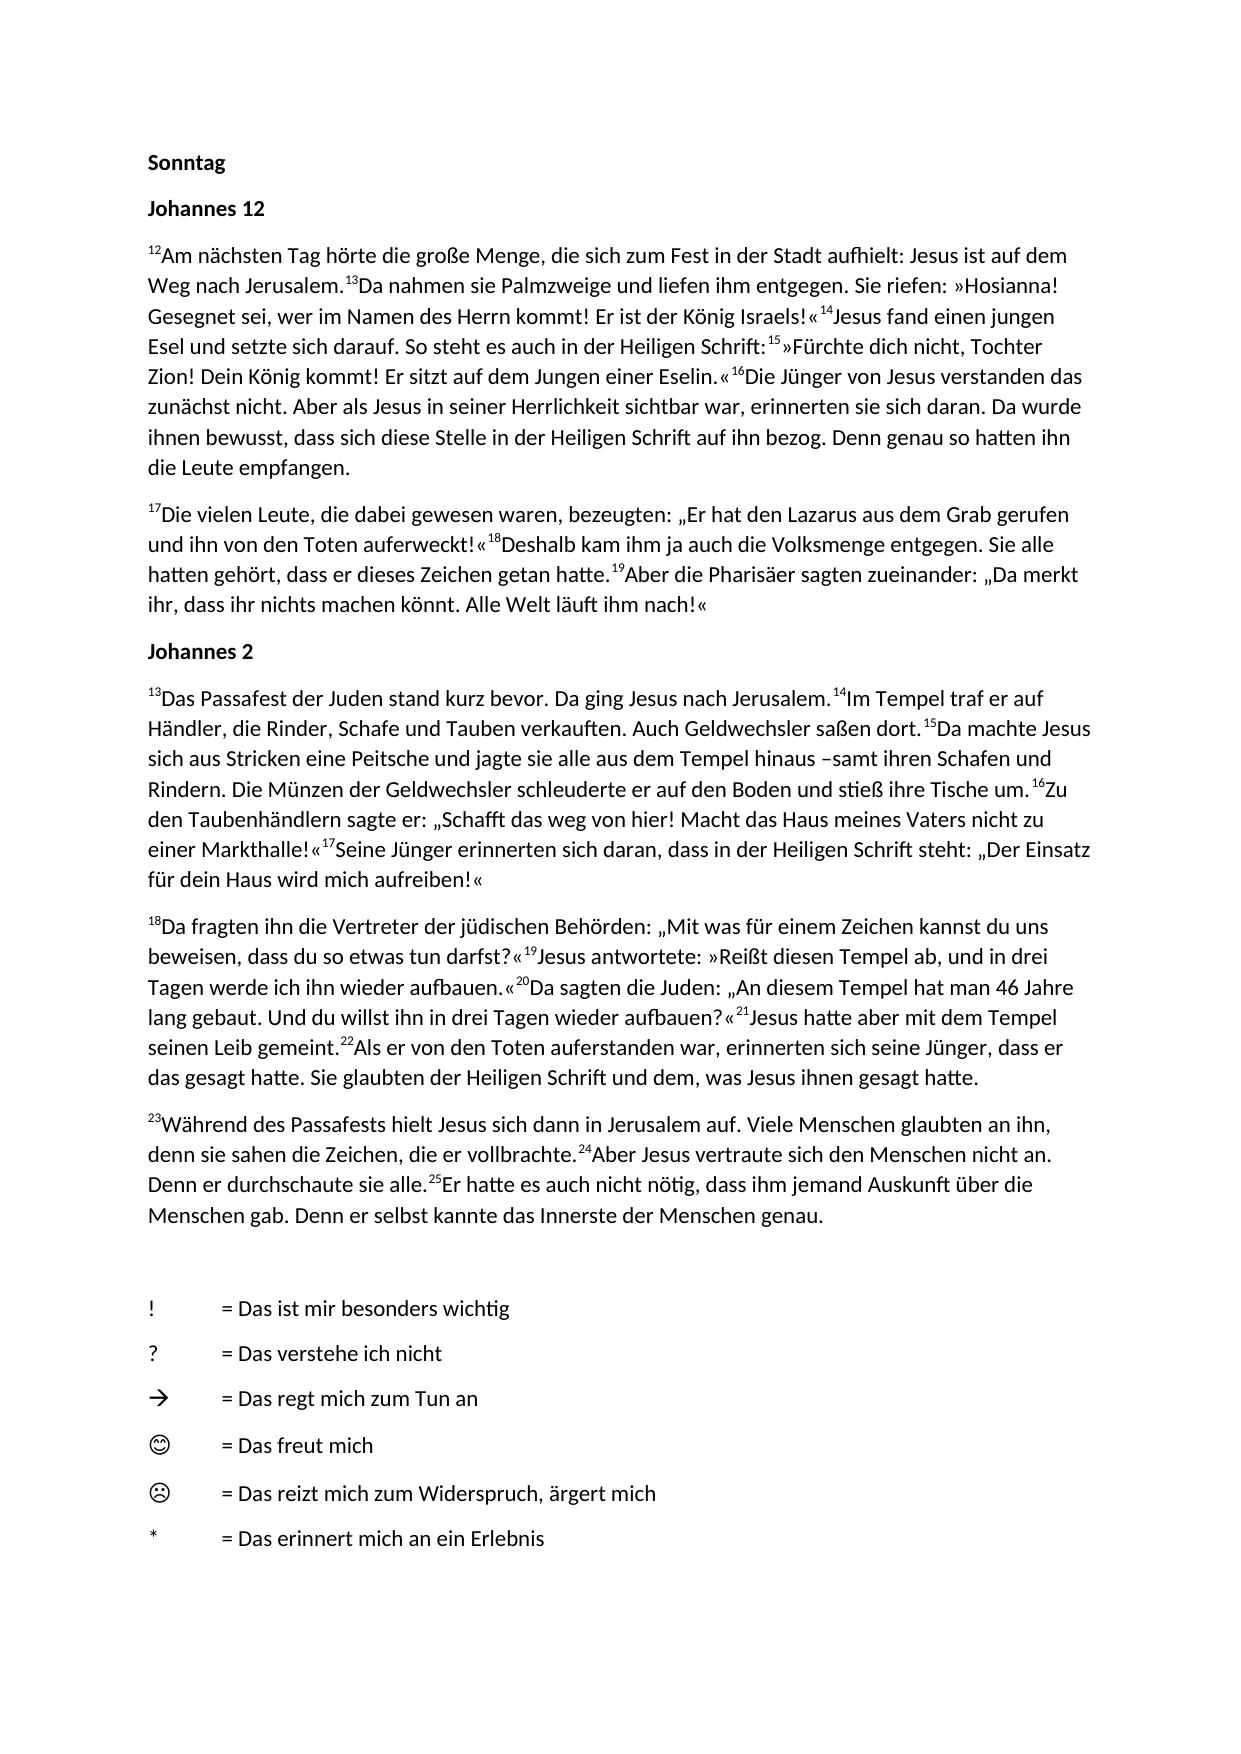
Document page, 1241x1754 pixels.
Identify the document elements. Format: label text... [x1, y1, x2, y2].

text ! = Das ist mir besonders wichtig [148, 1294, 1093, 1322]
text Sonntag [148, 148, 1093, 176]
text * = Das erinnert mich an ein Erlebnis [148, 1524, 1093, 1552]
text 13Das Passafest der Juden stand kurz bevor. Da ging Jesus nach Jerusalem.14Im Tempel traf er auf Händler, die Rinder, Schafe und Tauben verkauften. Auch Geldwechsler saßen dort.15Da machte Jesus sich aus Stricken eine Peitsche und jagte sie alle aus dem Tempel hinaus –samt ihren Schafen und Rindern. Die Münzen der Geldwechsler schleuderte er auf den Boden und stieß ihre Tische um.16Zu den Taubenhändlern sagte er: „Schafft das weg von hier! Macht das Haus meines Vaters nicht zu einer Markthalle!«17Seine Jünger erinnerten sich daran, dass in der Heiligen Schrift steht: „Der Einsatz für dein Haus wird mich aufreiben!« [148, 684, 1093, 893]
text 23Während des Passafests hielt Jesus sich dann in Jerusalem auf. Viele Menschen glaubten an ihn, denn sie sahen die Zeichen, die er vollbrachte.24Aber Jesus vertraute sich den Menschen nicht an. Denn er durchschaute sie alle.25Er hatte es auch nicht nötig, dass ihm jemand Auskunft über die Menschen gab. Denn er selbst kannte das Innerste der Menschen genau. [148, 1110, 1093, 1229]
text Johannes 2 [148, 637, 1093, 665]
text ? = Das verstehe ich nicht [148, 1339, 1093, 1367]
text = Das regt mich zum Tun an [148, 1384, 1093, 1412]
text = Das freut mich [148, 1428, 1093, 1460]
text 12Am nächsten Tag hörte die große Menge, die sich zum Fest in der Stadt aufhielt: Jesus ist auf dem Weg nach Jerusalem.13Da nahmen sie Palmzweige und liefen ihm entgegen. Sie riefen: »Hosianna! Gesegnet sei, wer im Namen des Herrn kommt! Er ist der König Israels!«14Jesus fand einen jungen Esel und setzte sich darauf. So steht es auch in der Heiligen Schrift:15»Fürchte dich nicht, Tochter Zion! Dein König kommt! Er sitzt auf dem Jungen einer Eselin.«16Die Jünger von Jesus verstanden das zunächst nicht. Aber als Jesus in seiner Herrlichkeit sichtbar war, erinnerten sie sich daran. Da wurde ihnen bewusst, dass sich diese Stelle in der Heiligen Schrift auf ihn bezog. Denn genau so hatten ihn die Leute empfangen. [148, 241, 1093, 481]
text = Das reizt mich zum Widerspruch, ärgert mich [148, 1476, 1093, 1508]
text 18Da fragten ihn die Vertreter der jüdischen Behörden: „Mit was für einem Zeichen kannst du uns beweisen, dass du so etwas tun darfst?«19Jesus antwortete: »Reißt diesen Tempel ab, und in drei Tagen werde ich ihn wieder aufbauen.«20Da sagten die Juden: „An diesem Tempel hat man 46 Jahre lang gebaut. Und du willst ihn in drei Tagen wieder aufbauen?«21Jesus hatte aber mit dem Tempel seinen Leib gemeint.22Als er von den Toten auferstanden war, erinnerten sich seine Jünger, dass er das gesagt hatte. Sie glaubten der Heiligen Schrift und dem, was Jesus ihnen gesagt hatte. [148, 912, 1093, 1091]
text 17Die vielen Leute, die dabei gewesen waren, bezeugten: „Er hat den Lazarus aus dem Grab gerufen und ihn von den Toten auferweckt!«18Deshalb kam ihm ja auch die Volksmenge entgegen. Sie alle hatten gehört, dass er dieses Zeichen getan hatte.19Aber die Pharisäer sagten zueinander: „Da merkt ihr, dass ihr nichts machen könnt. Alle Welt läuft ihm nach!« [148, 500, 1093, 618]
text Johannes 12 [148, 194, 1093, 222]
